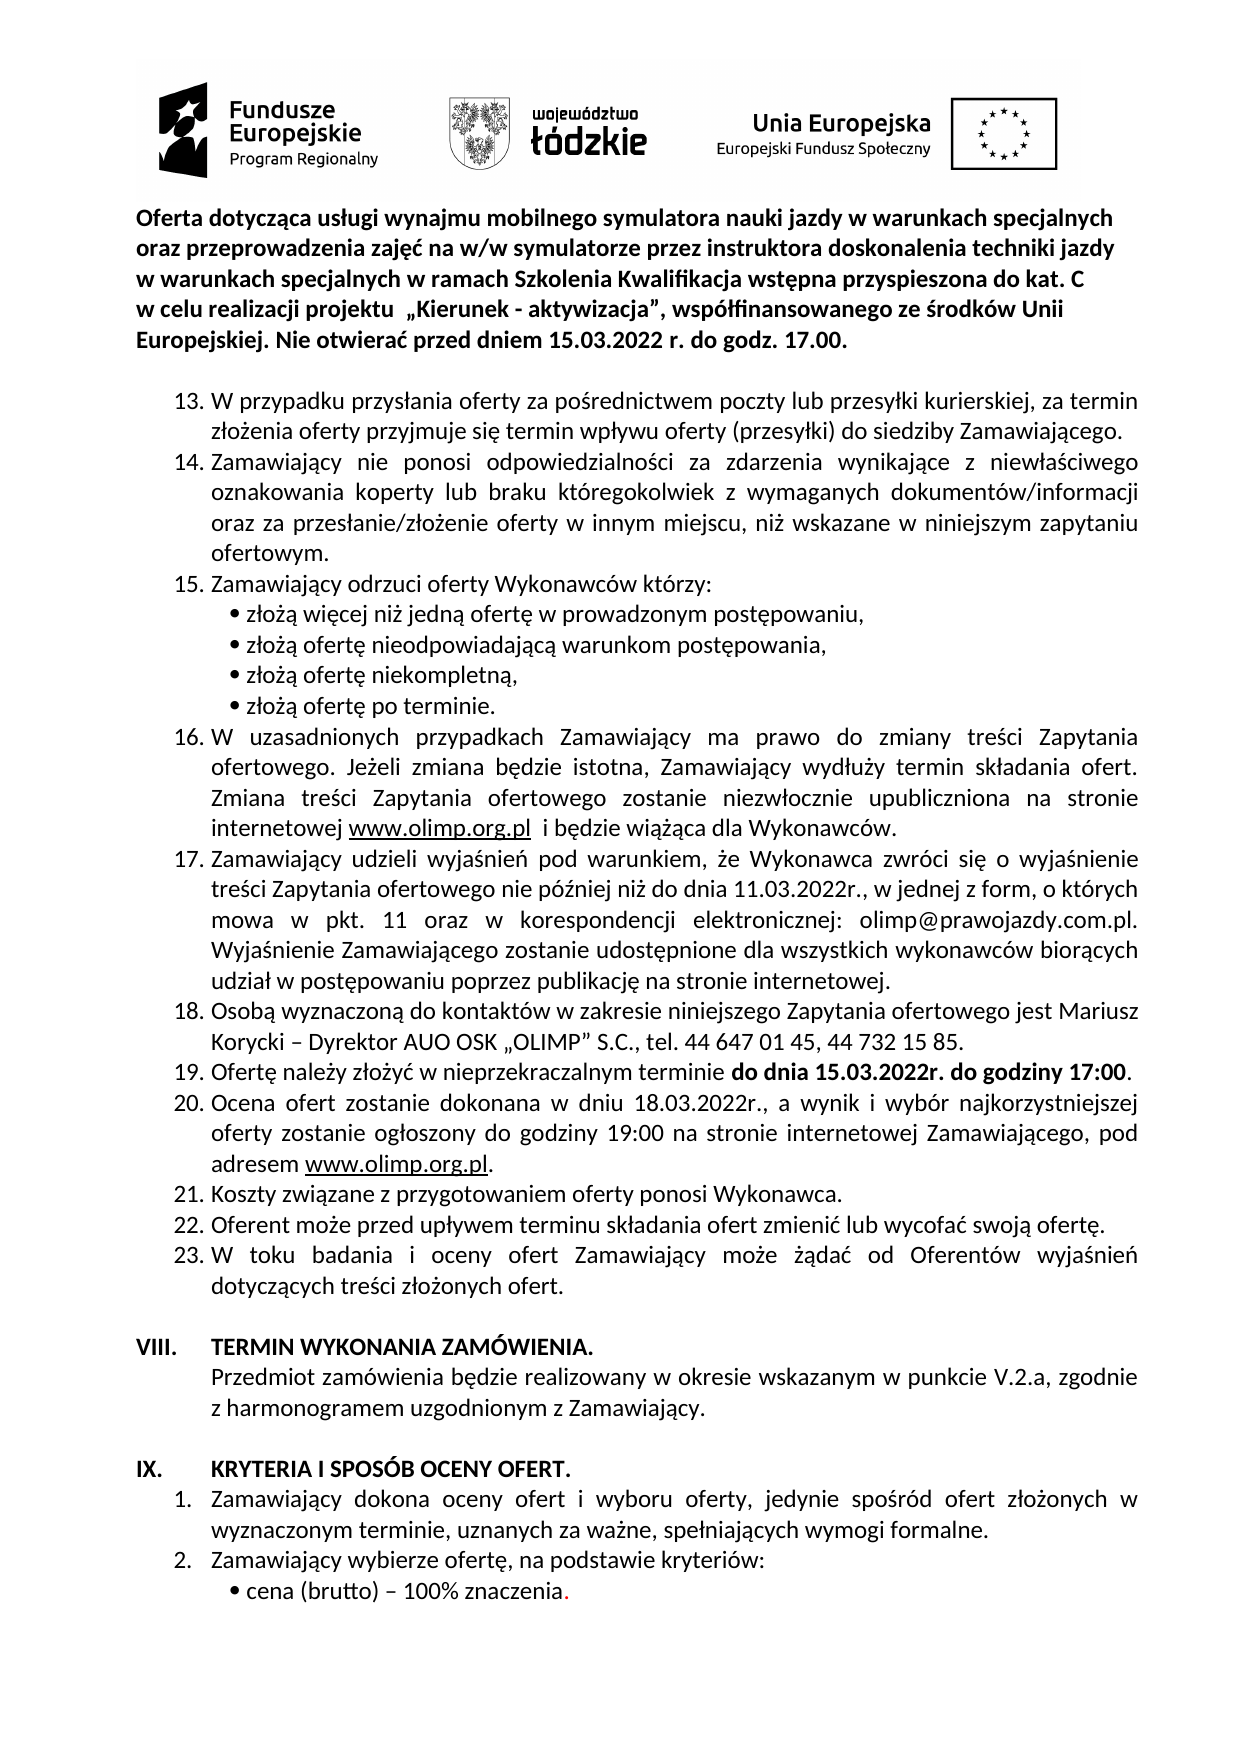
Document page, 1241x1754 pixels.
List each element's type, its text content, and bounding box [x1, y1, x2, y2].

list złożą ofertę niekompletną, [230, 659, 1140, 690]
list Oferent może przed upływem terminu składania ofert zmienić lub wycofać swoją ofertę. [173, 1209, 1140, 1239]
list Zamawiający odrzuci oferty Wykonawców którzy: [173, 568, 1140, 598]
list W przypadku przysłania oferty za pośrednictwem poczty lub przesyłki kurierskiej, za termin złożenia oferty przyjmuje się termin wpływu oferty (przesyłki) do siedziby Zamawiającego. [173, 385, 1140, 446]
list cena (brutto) – 100% znaczenia. [230, 1575, 1140, 1606]
text w celu realizacji projektu „Kierunek - aktywizacja”, współfinansowanego ze środków Unii Europejskiej. Nie otwierać przed dniem 15.03.2022 r. do godz. 17.00. [136, 293, 1140, 354]
list Zamawiający dokona oceny ofert i wyboru oferty, jedynie spośród ofert złożonych w wyznaczonym terminie, uznanych za ważne, spełniających wymogi formalne. [173, 1484, 1140, 1545]
list Osobą wyznaczoną do kontaktów w zakresie niniejszego Zapytania ofertowego jest Mariusz Korycki – Dyrektor AUO OSK „OLIMP” S.C., tel. 44 647 01 45, 44 732 15 85. [173, 995, 1140, 1056]
list Zamawiający udzieli wyjaśnień pod warunkiem, że Wykonawca zwróci się o wyjaśnienie treści Zapytania ofertowego nie później niż do dnia 11.03.2022r., w jednej z form, o których mowa w pkt. 11 oraz w korespondencji elektronicznej: olimp@prawojazdy.com.pl. Wyjaśnienie Zamawiającego zostanie udostępnione dla wszystkich wykonawców biorących udział w postępowaniu poprzez publikację na stronie internetowej. [173, 843, 1140, 995]
list złożą ofertę nieodpowiadającą warunkom postępowania, [230, 629, 1140, 659]
list Koszty związane z przygotowaniem oferty ponosi Wykonawca. [173, 1178, 1140, 1209]
picture [135, 59, 1081, 202]
list W toku badania i oceny ofert Zamawiający może żądać od Oferentów wyjaśnień dotyczących treści złożonych ofert. [173, 1239, 1140, 1301]
list Ocena ofert zostanie dokonana w dniu 18.03.2022r., a wynik i wybór najkorzystniejszej oferty zostanie ogłoszony do godziny 19:00 na stronie internetowej Zamawiającego, pod adresem www.olimp.org.pl. [173, 1087, 1140, 1178]
list złożą ofertę po terminie. [230, 690, 1140, 721]
list złożą więcej niż jedną ofertę w prowadzonym postępowaniu, [230, 598, 1140, 629]
list Ofertę należy złożyć w nieprzekraczalnym terminie do dnia 15.03.2022r. do godziny 17:00. [173, 1056, 1140, 1087]
list Zamawiający nie ponosi odpowiedzialności za zdarzenia wynikające z niewłaściwego oznakowania koperty lub braku któregokolwiek z wymaganych dokumentów/informacji oraz za przesłanie/złożenie oferty w innym miejscu, niż wskazane w niniejszym zapytaniu ofertowym. [173, 446, 1140, 568]
list KRYTERIA I SPOSÓB OCENY OFERT. [136, 1453, 1140, 1484]
list W uzasadnionych przypadkach Zamawiający ma prawo do zmiany treści Zapytania ofertowego. Jeżeli zmiana będzie istotna, Zamawiający wydłuży termin składania ofert. Zmiana treści Zapytania ofertowego zostanie niezwłocznie upubliczniona na stronie internetowej www.olimp.org.pl i będzie wiążąca dla Wykonawców. [173, 721, 1140, 843]
list TERMIN WYKONANIA ZAMÓWIENIA. [136, 1331, 1140, 1362]
list Przedmiot zamówienia będzie realizowany w okresie wskazanym w punkcie V.2.a, zgodnie z harmonogramem uzgodnionym z Zamawiający. [211, 1362, 1140, 1423]
list Zamawiający wybierze ofertę, na podstawie kryteriów: [173, 1545, 1140, 1575]
text Oferta dotycząca usługi wynajmu mobilnego symulatora nauki jazdy w warunkach specjalnych oraz przeprowadzenia zajęć na w/w symulatorze przez instruktora doskonalenia techniki jazdy w warunkach specjalnych w ramach Szkolenia Kwalifikacja wstępna przyspieszona do kat. C [136, 202, 1140, 293]
